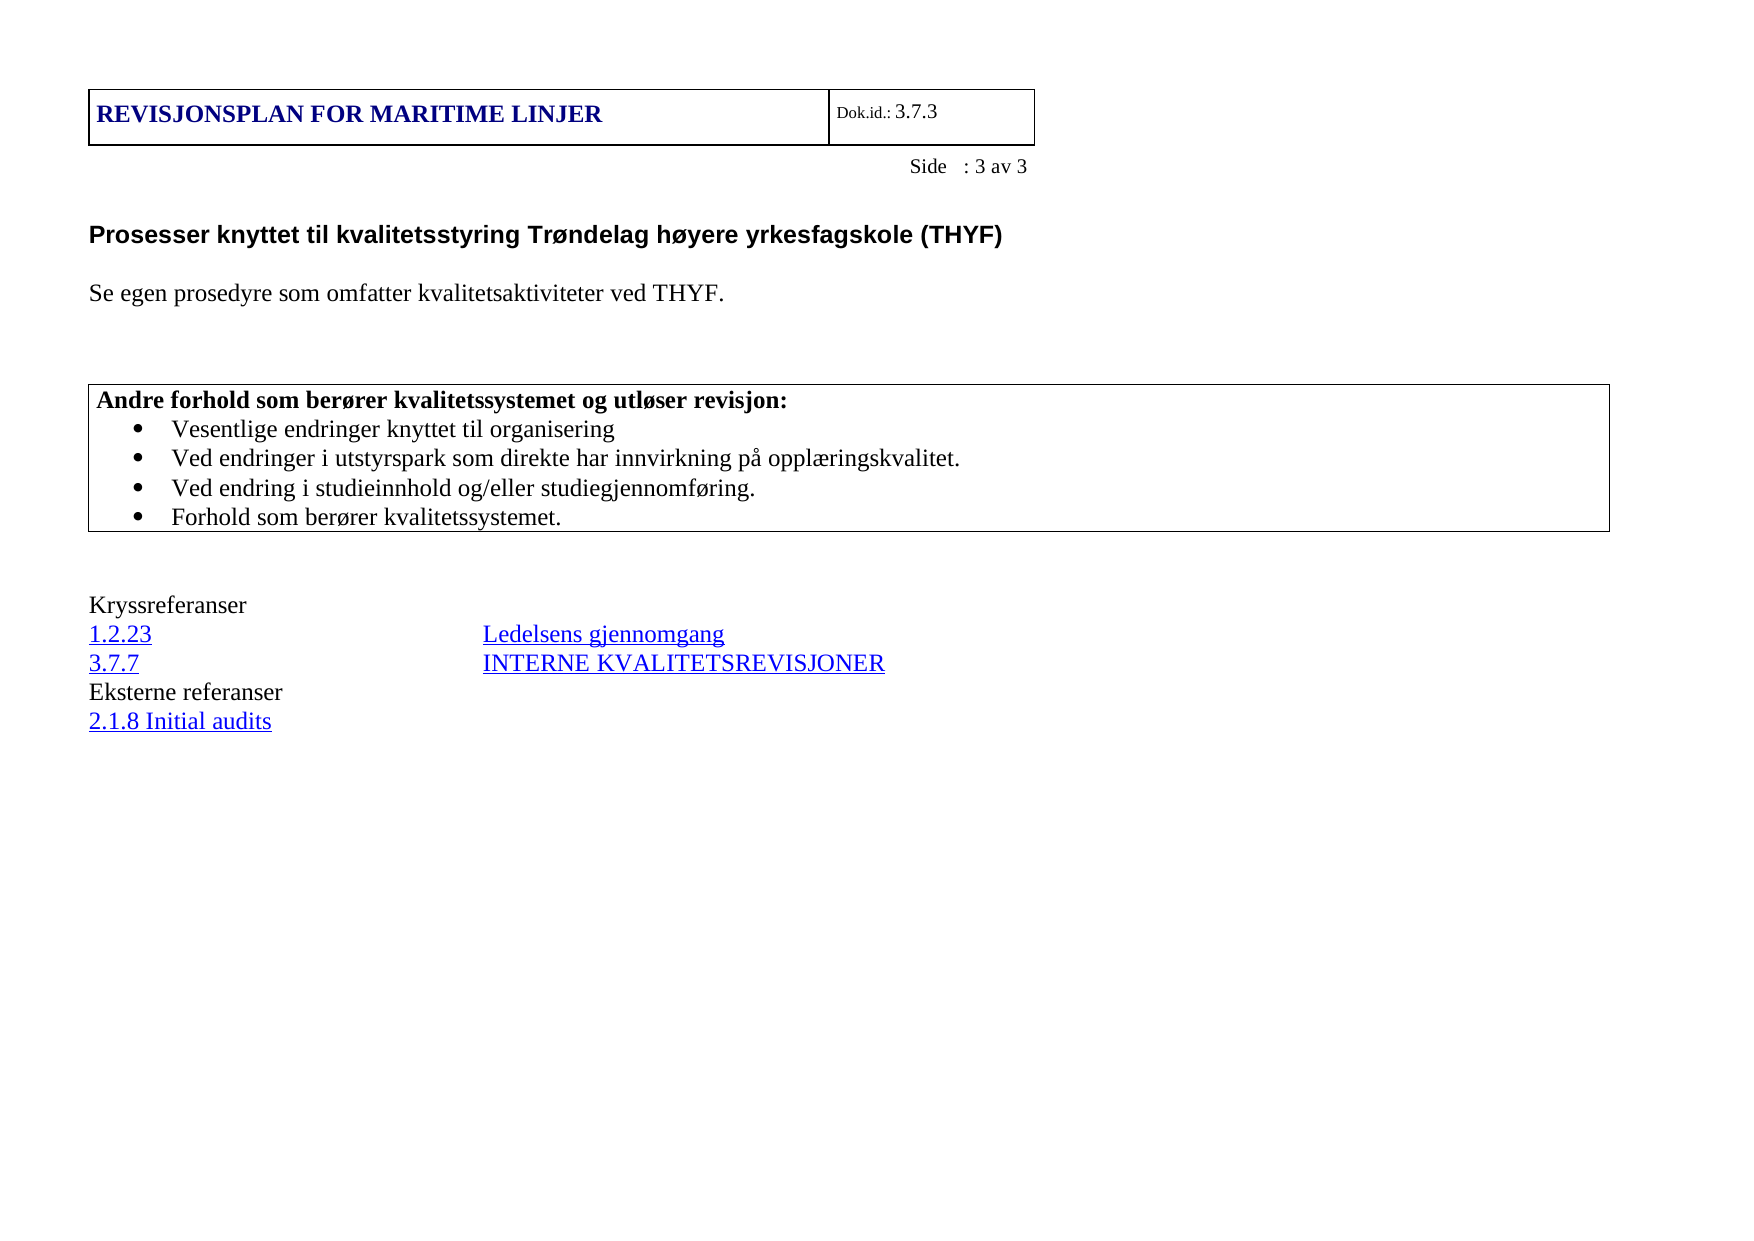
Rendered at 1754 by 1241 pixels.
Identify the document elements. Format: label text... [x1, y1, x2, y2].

subtitle Prosesser knyttet til kvalitetsstyring Trøndelag høyere yrkesfagskole (THYF) [89, 220, 1665, 249]
table_header Andre forhold som berører kvalitetssystemet og utløser revisjon: Vesentlige endringer knyttet til organisering Ved endringer i utstyrspark som direkte har innvirkning på opplæringskvalitet. Ved endring i studieinnhold og/eller studiegjennomføring. Forhold som berører kvalitetssystemet. [89, 385, 1609, 531]
text Se egen prosedyre som omfatter kvalitetsaktiviteter ved THYF. [89, 278, 1665, 307]
text Eksterne referanser [89, 677, 1665, 706]
text Kryssreferanser [89, 589, 1665, 619]
table_cell INTERNE KVALITETSREVISJONER [471, 648, 1654, 677]
table_cell 3.7.7 [78, 648, 471, 677]
table_header 1.2.23 [78, 619, 471, 648]
table_header 2.1.8 Initial audits [78, 706, 1654, 735]
table_header Ledelsens gjennomgang [471, 619, 1654, 648]
